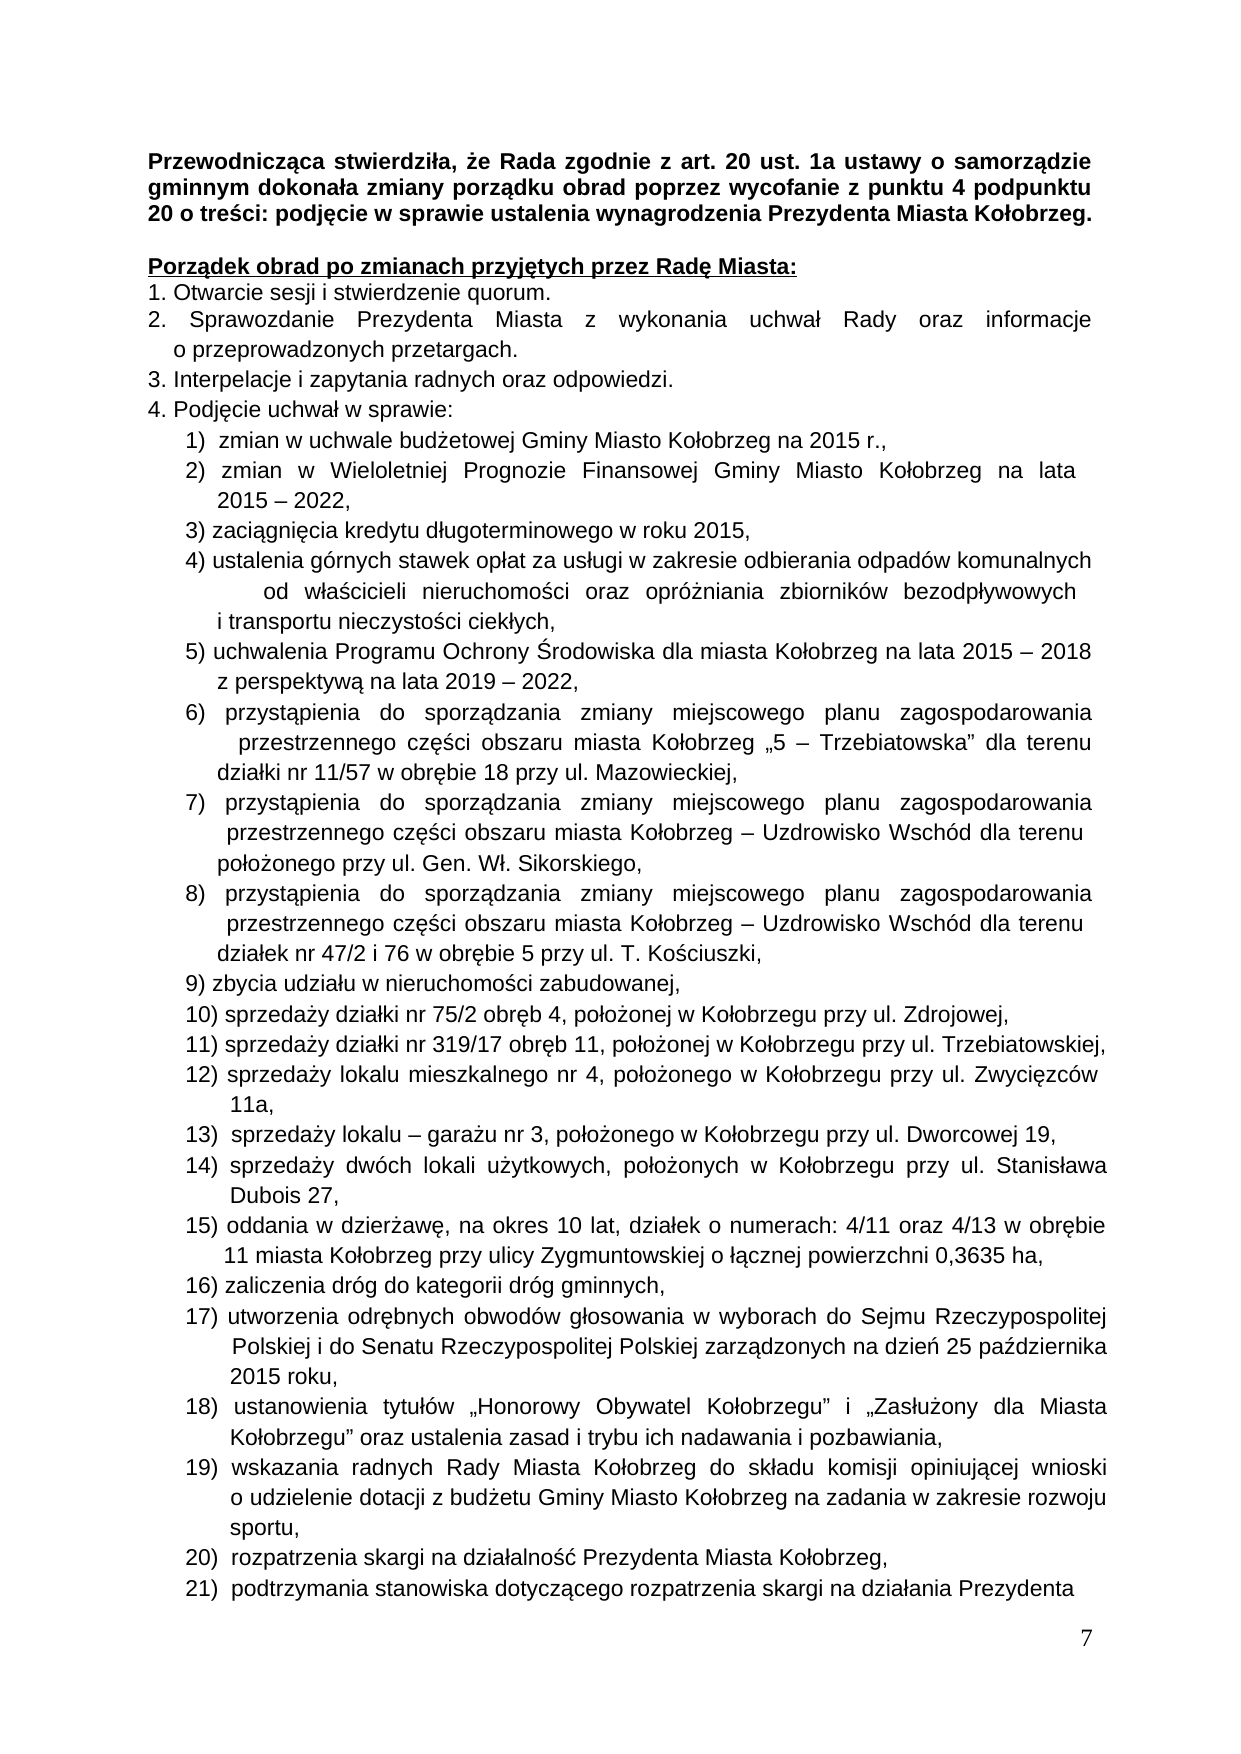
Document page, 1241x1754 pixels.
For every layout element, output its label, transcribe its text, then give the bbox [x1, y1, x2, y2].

text 11) sprzedaży działki nr 319/17 obręb 11, położonej w Kołobrzegu przy ul. Trzebiatowskiej, [185, 1031, 1107, 1057]
text 1) zmian w uchwale budżetowej Gminy Miasto Kołobrzeg na 2015 r., [185, 427, 1093, 453]
text 6) przystąpienia do sporządzania zmiany miejscowego planu zagospodarowania przestrzennego części obszaru miasta Kołobrzeg „5 – Trzebiatowska” dla terenu działki nr 11/57 w obrębie 18 przy ul. Mazowieckiej, [185, 698, 1093, 785]
text 8) przystąpienia do sporządzania zmiany miejscowego planu zagospodarowania przestrzennego części obszaru miasta Kołobrzeg – Uzdrowisko Wschód dla terenu działek nr 47/2 i 76 w obrębie 5 przy ul. T. Kościuszki, [185, 880, 1093, 966]
text 13) sprzedaży lokalu – garażu nr 3, położonego w Kołobrzegu przy ul. Dworcowej 19, [185, 1121, 1107, 1148]
text 3. Interpelacje i zapytania radnych oraz odpowiedzi. [148, 366, 1093, 392]
text 1. Otwarcie sesji i stwierdzenie quorum. [148, 279, 1093, 306]
text 12) sprzedaży lokalu mieszkalnego nr 4, położonego w Kołobrzegu przy ul. Zwycięzców 11a, [185, 1061, 1107, 1117]
text 3) zaciągnięcia kredytu długoterminowego w roku 2015, [185, 517, 1093, 543]
text 19) wskazania radnych Rady Miasta Kołobrzeg do składu komisji opiniującej wnioski o udzielenie dotacji z budżetu Gminy Miasto Kołobrzeg na zadania w zakresie rozwoju sportu, [185, 1454, 1107, 1540]
text 21) podtrzymania stanowiska dotyczącego rozpatrzenia skargi na działania Prezydenta [185, 1574, 1107, 1601]
text 16) zaliczenia dróg do kategorii dróg gminnych, [185, 1272, 1107, 1299]
text 7) przystąpienia do sporządzania zmiany miejscowego planu zagospodarowania przestrzennego części obszaru miasta Kołobrzeg – Uzdrowisko Wschód dla terenu położonego przy ul. Gen. Wł. Sikorskiego, [185, 789, 1093, 876]
text 15) oddania w dzierżawę, na okres 10 lat, działek o numerach: 4/11 oraz 4/13 w obrębie 11 miasta Kołobrzeg przy ulicy Zygmuntowskiej o łącznej powierzchni 0,3635 ha, [185, 1212, 1107, 1268]
text 2) zmian w Wieloletniej Prognozie Finansowej Gminy Miasto Kołobrzeg na lata 2015 – 2022, [185, 457, 1093, 513]
text 4) ustalenia górnych stawek opłat za usługi w zakresie odbierania odpadów komunalnych od właścicieli nieruchomości oraz opróżniania zbiorników bezodpływowych i transportu nieczystości ciekłych, [185, 547, 1093, 634]
text Przewodnicząca stwierdziła, że Rada zgodnie z art. 20 ust. 1a ustawy o samorządzie gminnym dokonała zmiany porządku obrad poprzez wycofanie z punktu 4 podpunktu 20 o treści: podjęcie w sprawie ustalenia wynagrodzenia Prezydenta Miasta Kołobrzeg. [148, 148, 1093, 227]
text Porządek obrad po zmianach przyjętych przez Radę Miasta: [148, 253, 1093, 279]
text 17) utworzenia odrębnych obwodów głosowania w wyborach do Sejmu Rzeczypospolitej Polskiej i do Senatu Rzeczypospolitej Polskiej zarządzonych na dzień 25 października 2015 roku, [185, 1303, 1107, 1389]
text 18) ustanowienia tytułów „Honorowy Obywatel Kołobrzegu” i „Zasłużony dla Miasta Kołobrzegu” oraz ustalenia zasad i trybu ich nadawania i pozbawiania, [185, 1393, 1107, 1450]
text 14) sprzedaży dwóch lokali użytkowych, położonych w Kołobrzegu przy ul. Stanisława Dubois 27, [185, 1152, 1107, 1208]
text 10) sprzedaży działki nr 75/2 obręb 4, położonej w Kołobrzegu przy ul. Zdrojowej, [185, 1001, 1093, 1027]
text 20) rozpatrzenia skargi na działalność Prezydenta Miasta Kołobrzeg, [185, 1544, 1107, 1571]
text 5) uchwalenia Programu Ochrony Środowiska dla miasta Kołobrzeg na lata 2015 – 2018 z perspektywą na lata 2019 – 2022, [185, 638, 1093, 694]
text 2. Sprawozdanie Prezydenta Miasta z wykonania uchwał Rady oraz informacje o przeprowadzonych przetargach. [148, 306, 1093, 362]
text 4. Podjęcie uchwał w sprawie: [148, 396, 1093, 423]
text 9) zbycia udziału w nieruchomości zabudowanej, [185, 970, 1093, 997]
